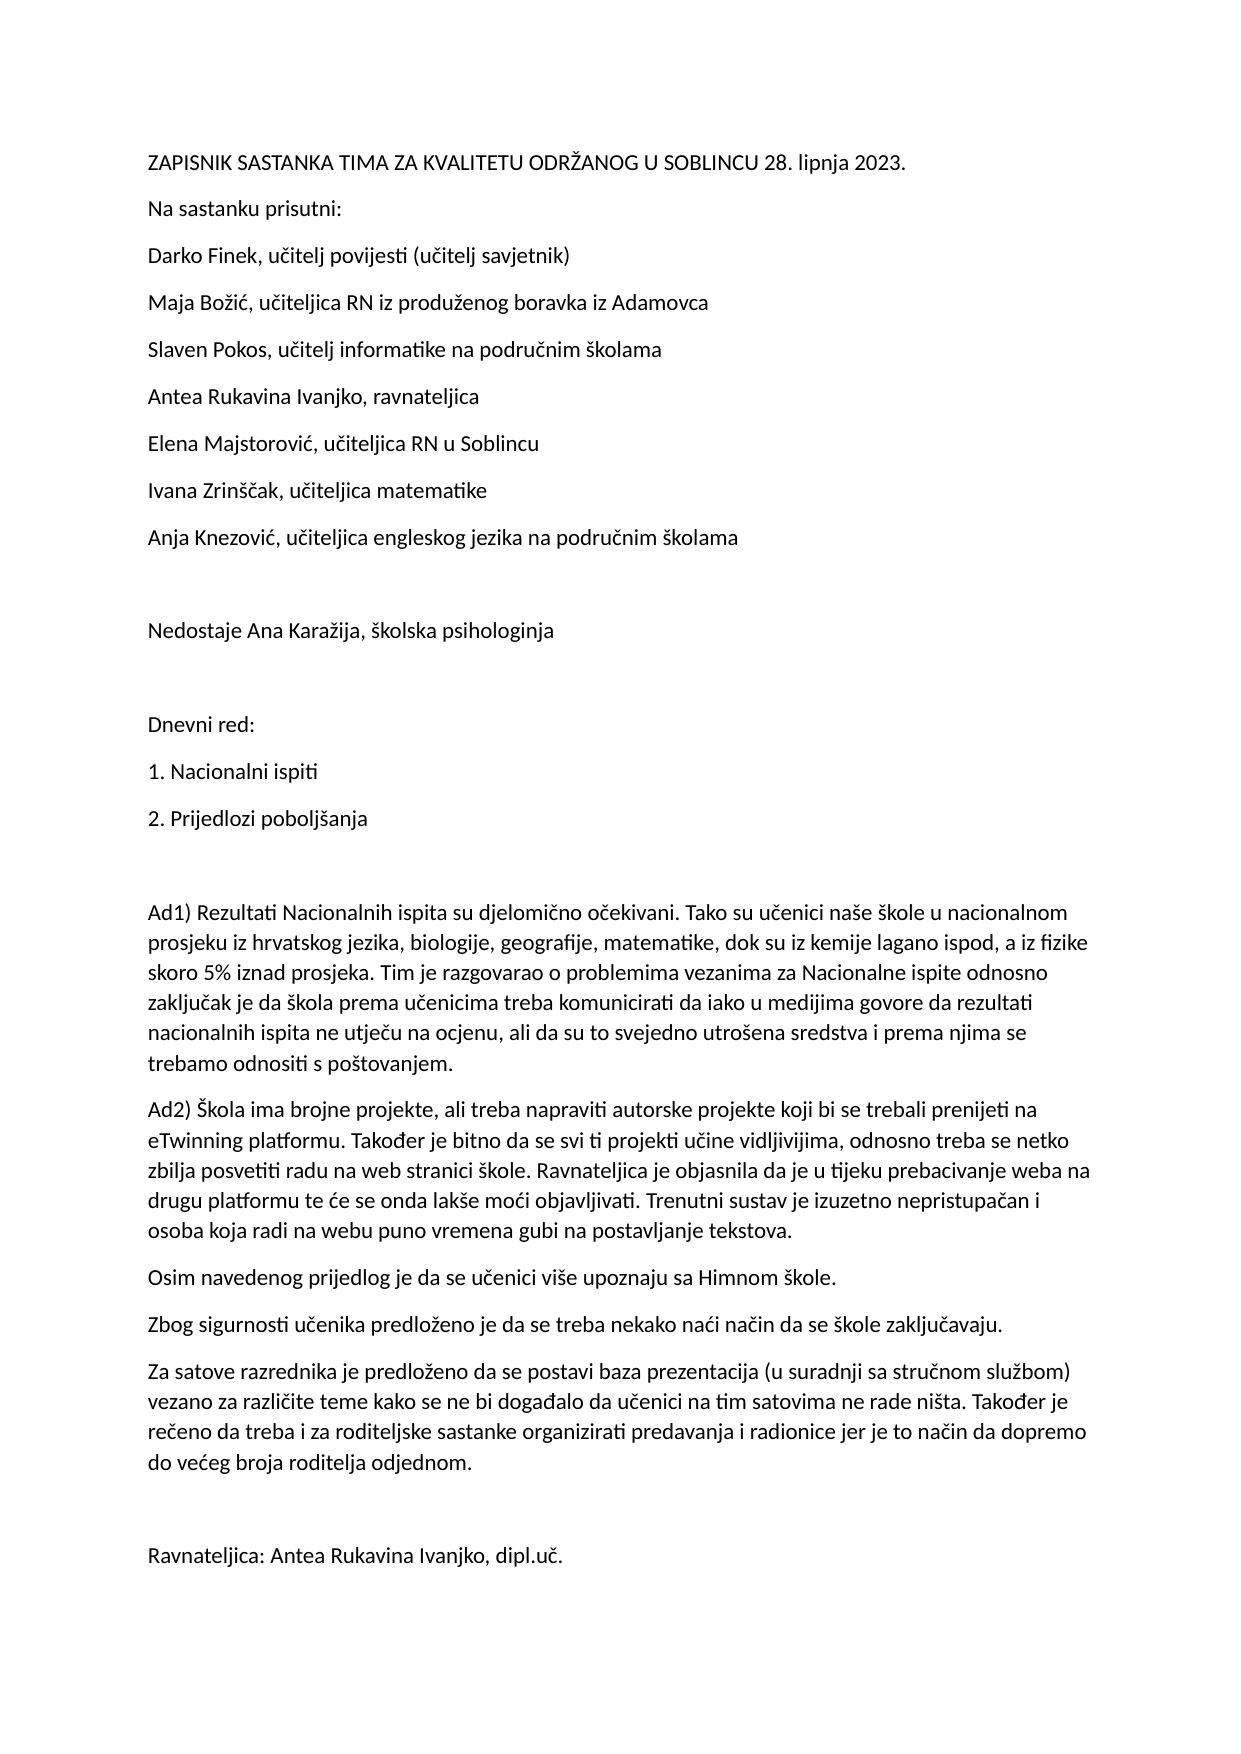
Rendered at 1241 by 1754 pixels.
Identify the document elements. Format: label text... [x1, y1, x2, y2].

text Ravnateljica: Antea Rukavina Ivanjko, dipl.uč. [148, 1541, 1093, 1569]
text Ivana Zrinščak, učiteljica matematike [148, 476, 1093, 504]
text Zbog sigurnosti učenika predloženo je da se treba nekako naći način da se škole zaključavaju. [148, 1310, 1093, 1338]
text ZAPISNIK SASTANKA TIMA ZA KVALITETU ODRŽANOG U SOBLINCU 28. lipnja 2023. [148, 148, 1093, 176]
text Elena Majstorović, učiteljica RN u Soblincu [148, 429, 1093, 457]
text Na sastanku prisutni: [148, 194, 1093, 222]
text Slaven Pokos, učitelj informatike na područnim školama [148, 335, 1093, 363]
text Darko Finek, učitelj povijesti (učitelj savjetnik) [148, 241, 1093, 269]
text Dnevni red: [148, 710, 1093, 738]
text Nedostaje Ana Karažija, školska psihologinja [148, 616, 1093, 644]
text 2. Prijedlozi poboljšanja [148, 804, 1093, 832]
text Za satove razrednika je predloženo da se postavi baza prezentacija (u suradnji sa stručnom službom) vezano za različite teme kako se ne bi događalo da učenici na tim satovima ne rade ništa. Također je rečeno da treba i za roditeljske sastanke organizirati predavanja i radionice jer je to način da dopremo do većeg broja roditelja odjednom. [148, 1357, 1093, 1476]
text Maja Božić, učiteljica RN iz produženog boravka iz Adamovca [148, 288, 1093, 316]
text Antea Rukavina Ivanjko, ravnateljica [148, 382, 1093, 410]
text Ad1) Rezultati Nacionalnih ispita su djelomično očekivani. Tako su učenici naše škole u nacionalnom prosjeku iz hrvatskog jezika, biologije, geografije, matematike, dok su iz kemije lagano ispod, a iz fizike skoro 5% iznad prosjeka. Tim je razgovarao o problemima vezanima za Nacionalne ispite odnosno zaključak je da škola prema učenicima treba komunicirati da iako u medijima govore da rezultati nacionalnih ispita ne utječu na ocjenu, ali da su to svejedno utrošena sredstva i prema njima se trebamo odnositi s poštovanjem. [148, 898, 1093, 1077]
text 1. Nacionalni ispiti [148, 757, 1093, 785]
text Ad2) Škola ima brojne projekte, ali treba napraviti autorske projekte koji bi se trebali prenijeti na eTwinning platformu. Također je bitno da se svi ti projekti učine vidljivijima, odnosno treba se netko zbilja posvetiti radu na web stranici škole. Ravnateljica je objasnila da je u tijeku prebacivanje weba na drugu platformu te će se onda lakše moći objavljivati. Trenutni sustav je izuzetno nepristupačan i osoba koja radi na webu puno vremena gubi na postavljanje tekstova. [148, 1096, 1093, 1244]
text Osim navedenog prijedlog je da se učenici više upoznaju sa Himnom škole. [148, 1263, 1093, 1291]
text Anja Knezović, učiteljica engleskog jezika na područnim školama [148, 523, 1093, 551]
